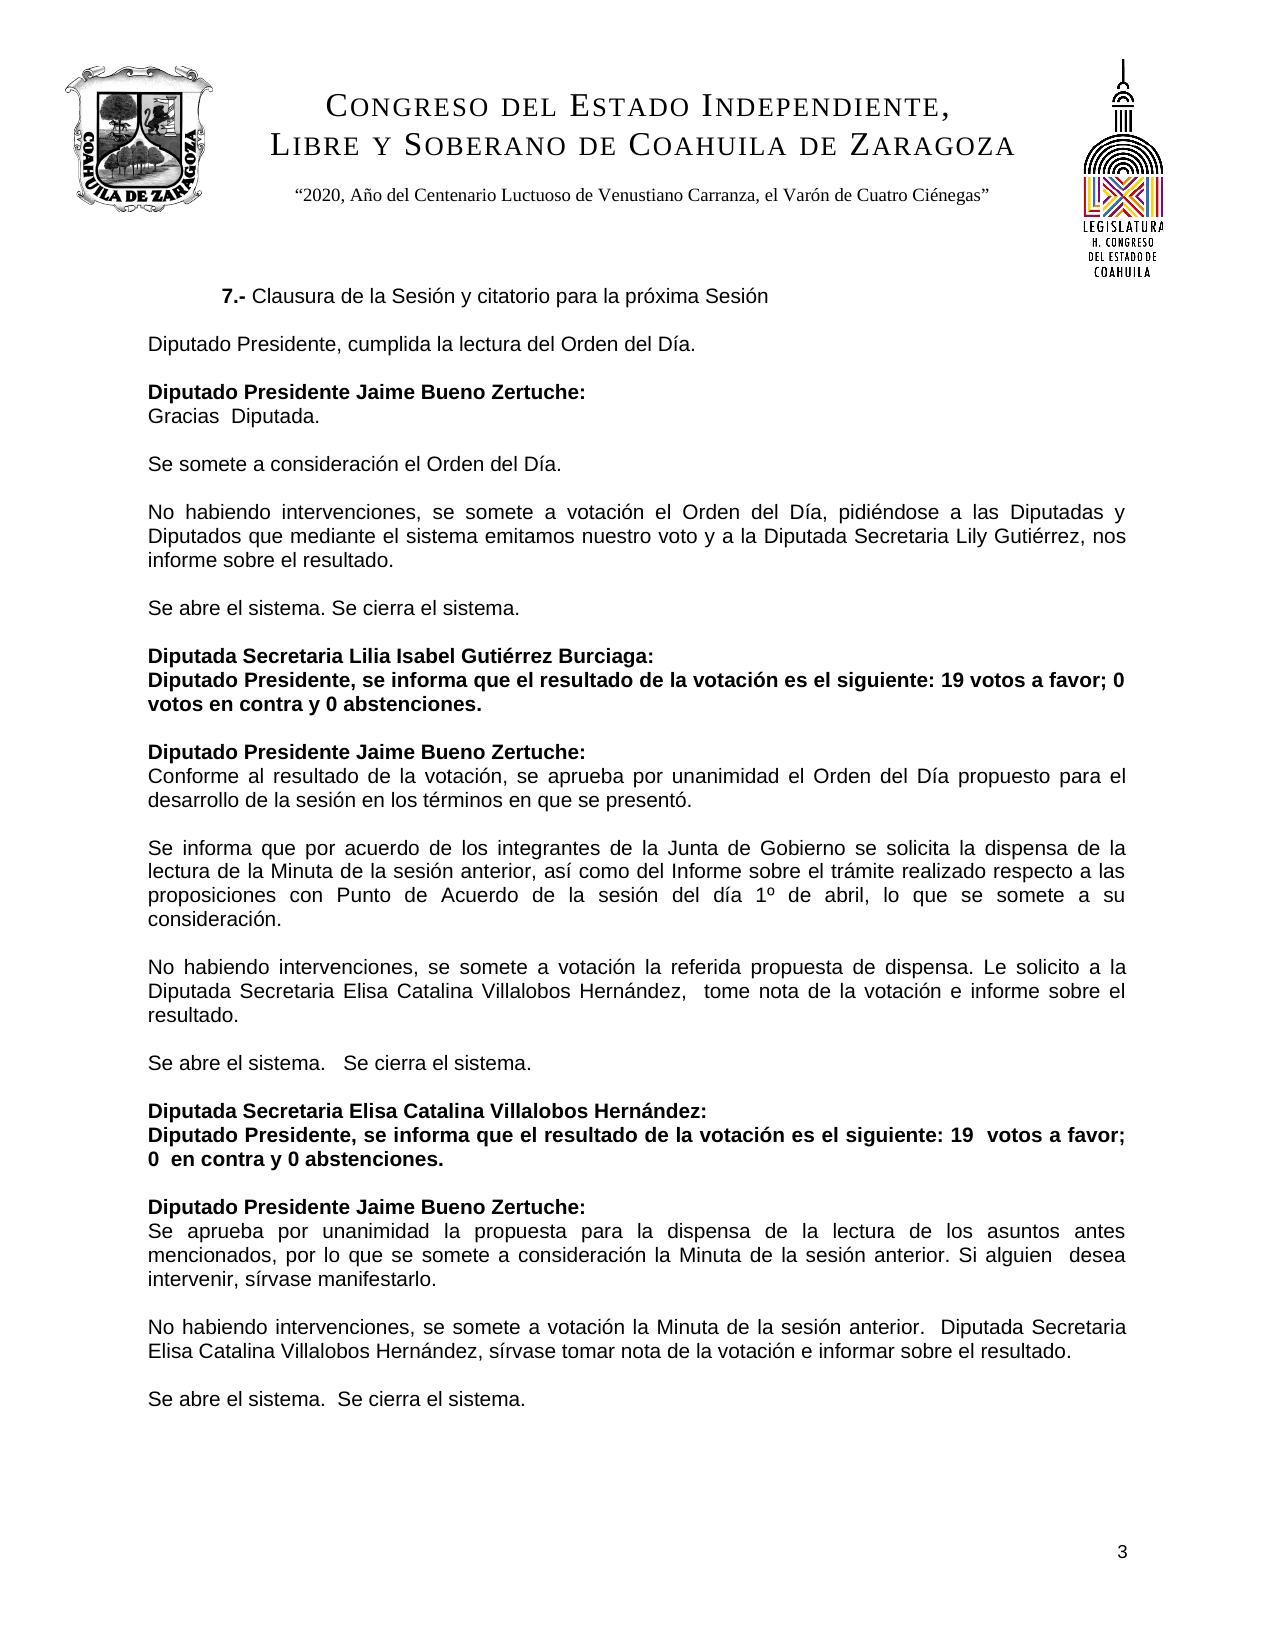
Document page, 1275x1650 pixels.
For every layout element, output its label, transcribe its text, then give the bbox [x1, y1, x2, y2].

text Diputado Presidente, se informa que el resultado de la votación es el siguiente: 19 votos a favor; 0 en contra y 0 abstenciones. [148, 1123, 1127, 1171]
text Se abre el sistema. Se cierra el sistema. [148, 596, 1127, 620]
picture [64, 66, 213, 212]
text Se abre el sistema. Se cierra el sistema. [148, 1386, 1127, 1410]
picture [1083, 59, 1164, 277]
text No habiendo intervenciones, se somete a votación la referida propuesta de dispensa. Le solicito a la Diputada Secretaria Elisa Catalina Villalobos Hernández, tome nota de la votación e informe sobre el resultado. [148, 955, 1127, 1027]
text Diputado Presidente Jaime Bueno Zertuche: [148, 739, 1127, 763]
text Se aprueba por unanimidad la propuesta para la dispensa de la lectura de los asuntos antes mencionados, por lo que se somete a consideración la Minuta de la sesión anterior. Si alguien desea intervenir, sírvase manifestarlo. [148, 1219, 1127, 1291]
text 7.- Clausura de la Sesión y citatorio para la próxima Sesión [148, 284, 1127, 308]
text Diputada Secretaria Lilia Isabel Gutiérrez Burciaga: [148, 644, 1127, 668]
text No habiendo intervenciones, se somete a votación la Minuta de la sesión anterior. Diputada Secretaria Elisa Catalina Villalobos Hernández, sírvase tomar nota de la votación e informar sobre el resultado. [148, 1314, 1127, 1362]
text Conforme al resultado de la votación, se aprueba por unanimidad el Orden del Día propuesto para el desarrollo de la sesión en los términos en que se presentó. [148, 763, 1127, 811]
text No habiendo intervenciones, se somete a votación el Orden del Día, pidiéndose a las Diputadas y Diputados que mediante el sistema emitamos nuestro voto y a la Diputada Secretaria Lily Gutiérrez, nos informe sobre el resultado. [148, 500, 1127, 572]
text Gracias Diputada. [148, 404, 1127, 428]
text Diputado Presidente Jaime Bueno Zertuche: [148, 380, 1127, 404]
text Se informa que por acuerdo de los integrantes de la Junta de Gobierno se solicita la dispensa de la lectura de la Minuta de la sesión anterior, así como del Informe sobre el trámite realizado respecto a las proposiciones con Punto de Acuerdo de la sesión del día 1º de abril, lo que se somete a su consideración. [148, 835, 1127, 931]
text Diputado Presidente Jaime Bueno Zertuche: [148, 1195, 1127, 1219]
text Se somete a consideración el Orden del Día. [148, 452, 1127, 476]
text Diputado Presidente, se informa que el resultado de la votación es el siguiente: 19 votos a favor; 0 votos en contra y 0 abstenciones. [148, 668, 1127, 716]
text Diputado Presidente, cumplida la lectura del Orden del Día. [148, 332, 1127, 356]
text Diputada Secretaria Elisa Catalina Villalobos Hernández: [148, 1099, 1127, 1123]
text Se abre el sistema. Se cierra el sistema. [148, 1051, 1127, 1075]
